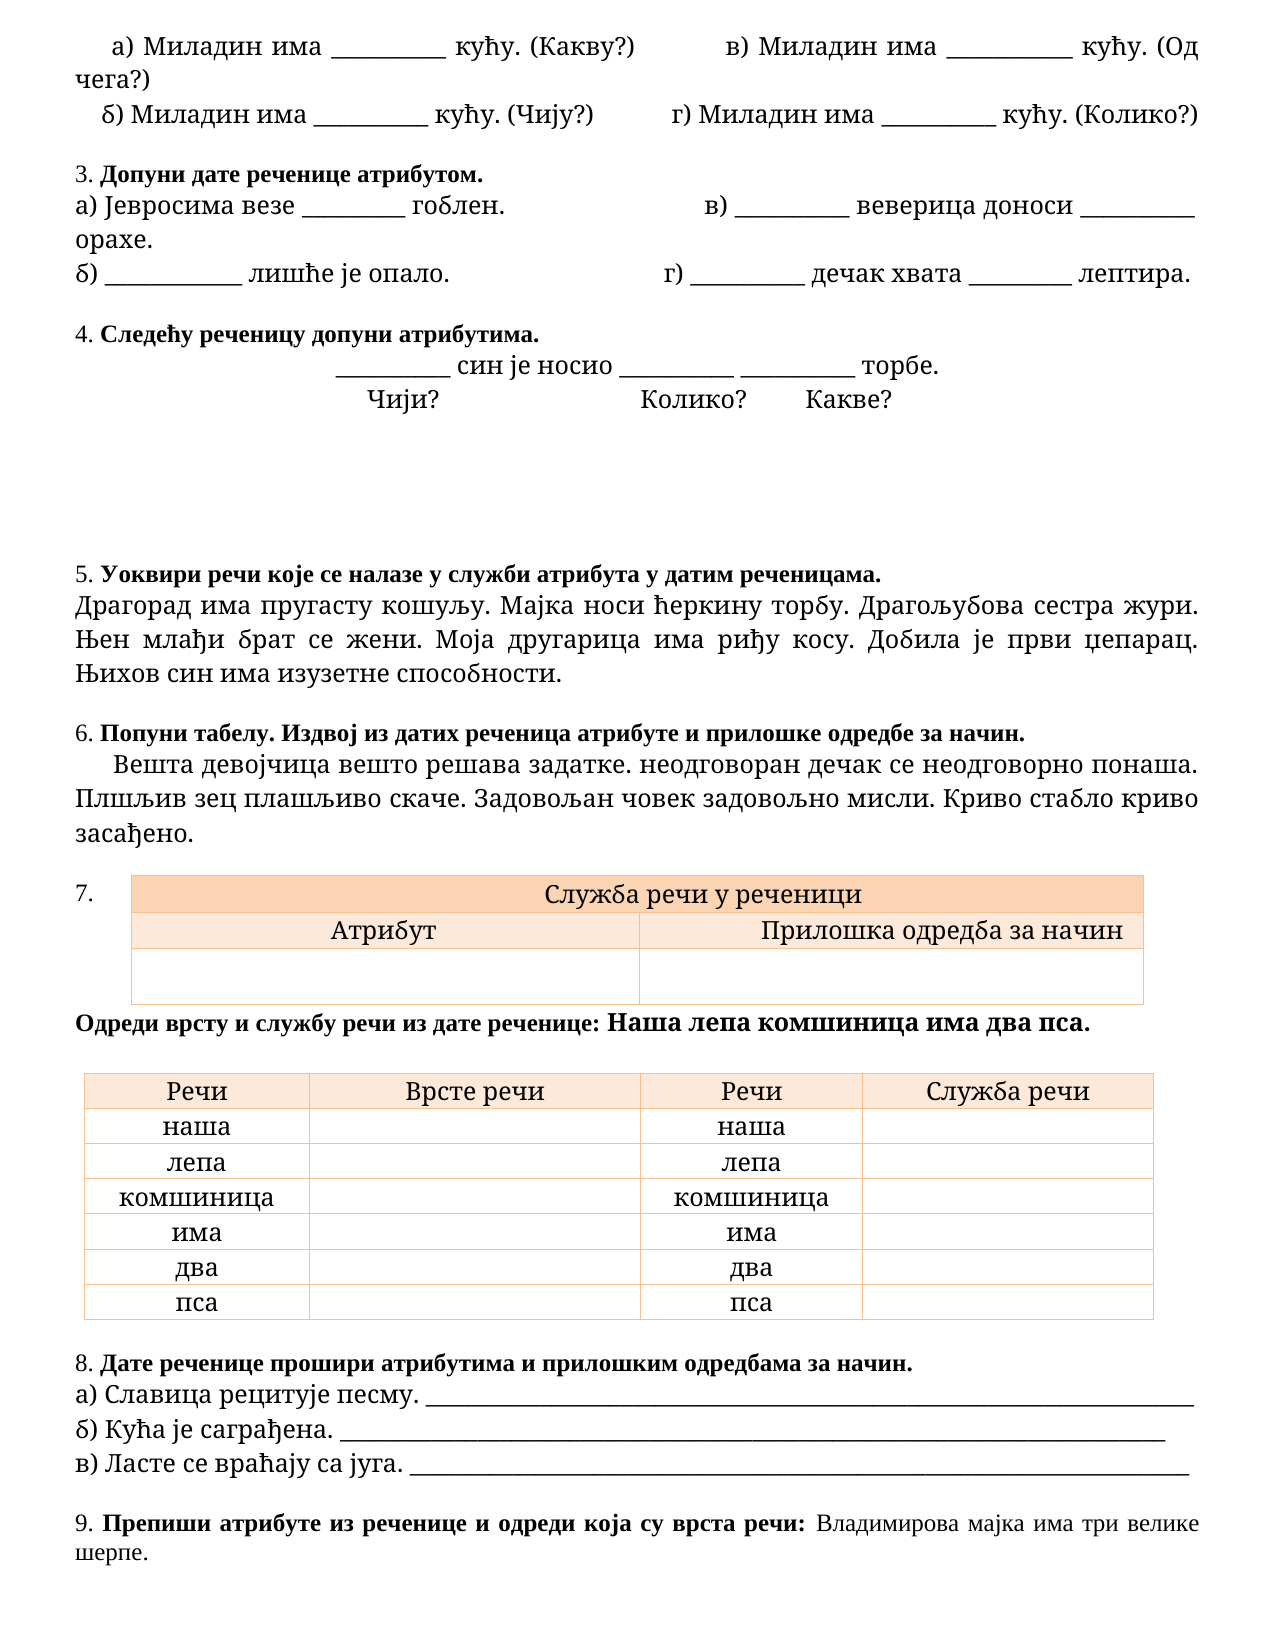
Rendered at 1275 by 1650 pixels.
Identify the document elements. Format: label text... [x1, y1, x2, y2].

table_cell [863, 1144, 1153, 1178]
text Вешта девојчица вешто решава задатке. неодговоран дечак се неодговорно понаша. Плшљив зец плашљиво скаче. Задовољан човек задовољно мисли. Криво стабло криво засађено. [75, 747, 1200, 849]
table_cell наша [85, 1109, 309, 1143]
table_cell [310, 1109, 640, 1143]
text а) Миладин има __________ кућу. (Какву?) в) Миладин има ___________ кућу. (Од чега?) [75, 28, 1200, 96]
table_header Речи [641, 1074, 862, 1108]
table_header Врсте речи [310, 1074, 640, 1108]
table_cell [640, 949, 1143, 1004]
text б) ____________ лишће је опало. г) __________ дечак хвата _________ лептира. [75, 256, 1200, 290]
text 9. Препиши атрибуте из реченице и одреди која су врста речи: Владимирова мајка има три велике шерпе. [75, 1508, 1200, 1566]
table_cell [310, 1144, 640, 1178]
table_cell лепа [641, 1144, 862, 1178]
table_cell лепа [85, 1144, 309, 1178]
table_cell [863, 1109, 1153, 1143]
table_cell има [85, 1214, 309, 1248]
table_cell пса [85, 1285, 309, 1319]
text Чији? Колико? Какве? [75, 382, 1200, 416]
text 4. Следећу реченицу допуни атрибутима. [75, 319, 1200, 347]
text 8. Дате реченице прошири атрибутима и прилошким одредбама за начин. [75, 1348, 1200, 1377]
table_cell комшиница [85, 1179, 309, 1213]
table_header Речи [85, 1074, 309, 1108]
table_cell два [85, 1250, 309, 1283]
table_cell Атрибут [132, 913, 639, 948]
table_header Служба речи [863, 1074, 1153, 1108]
table_cell [310, 1179, 640, 1213]
text __________ син је носио __________ __________ торбе. [75, 347, 1200, 382]
table_cell Прилошка одредба за начин [640, 913, 1143, 948]
text б) Миладин има __________ кућу. (Чију?) г) Миладин има __________ кућу. (Колико?) [75, 96, 1200, 130]
text 7. Одреди врсту и службу речи из дате реченице: Наша лепа комшиница има два пса. [75, 878, 1200, 1039]
table_cell [863, 1250, 1153, 1283]
table_header Служба речи у реченици [132, 876, 1143, 912]
table_cell [310, 1285, 640, 1319]
table_cell [863, 1179, 1153, 1213]
text б) Кућа је саграђена. ________________________________________________________________________ [75, 1411, 1200, 1445]
text Драгорад има пругасту кошуљу. Мајка носи ћеркину торбу. Драгољубова сестра жури. Њен млађи брат се жени. Моја другарица има риђу косу. Добила је први џепарац. Њихов син има изузетне способности. [75, 587, 1200, 689]
table_cell [310, 1250, 640, 1283]
table_cell има [641, 1214, 862, 1248]
text 5. Уоквири речи које се налазе у служби атрибута у датим реченицама. [75, 559, 1200, 587]
text а) Славица рецитује песму. ___________________________________________________________________ [75, 1377, 1200, 1411]
table_cell пса [641, 1285, 862, 1319]
text 3. Допуни дате реченице атрибутом. [75, 159, 1200, 188]
table_cell комшиница [641, 1179, 862, 1213]
text а) Јевросима везе _________ гоблен. в) __________ веверица доноси __________ орахе. [75, 188, 1200, 256]
table_cell [863, 1285, 1153, 1319]
text 6. Попуни табелу. Издвој из датих реченица атрибуте и прилошке одредбе за начин. [75, 718, 1200, 747]
table_cell наша [641, 1109, 862, 1143]
text в) Ласте се враћају са југа. ____________________________________________________________________ [75, 1445, 1200, 1479]
table_cell [132, 949, 639, 1004]
table_cell [863, 1214, 1153, 1248]
table_cell два [641, 1250, 862, 1283]
table_cell [310, 1214, 640, 1248]
